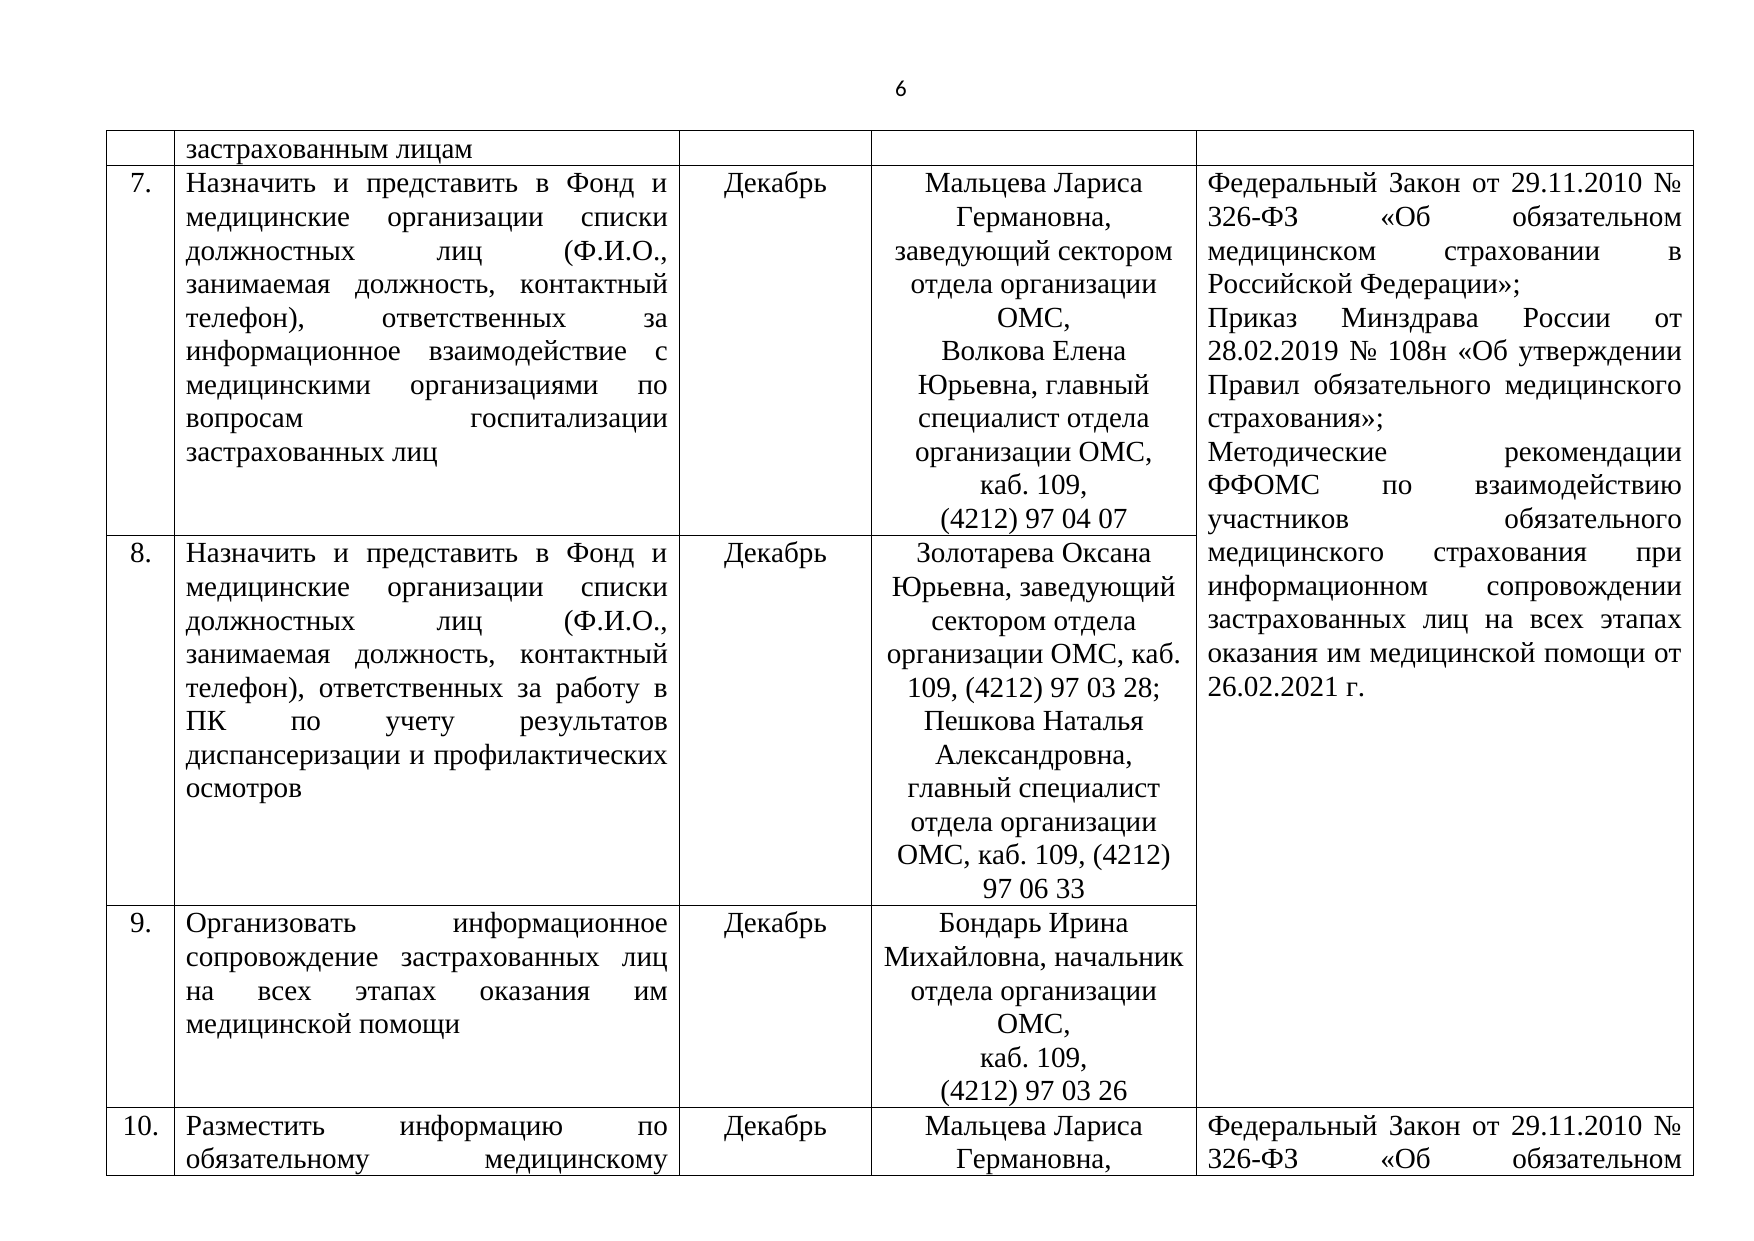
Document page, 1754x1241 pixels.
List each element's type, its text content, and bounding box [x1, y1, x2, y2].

table_cell Декабрь [680, 670, 871, 1039]
table_cell Назначить и представить в Фонд и медицинские организации списки должностных лиц (Ф.И.О., занимаемая должность, контактный телефон), ответственных за информационное взаимодействие с медицинскими организациями по вопросам госпитализации застрахованных лиц [175, 300, 679, 669]
table_cell Декабрь [680, 131, 871, 299]
table_cell Декабрь [680, 300, 871, 669]
table_cell 7. [107, 300, 174, 669]
table_cell Назначить и представить в Фонд и медицинские организации списки должностных лиц (Ф.И.О., занимаемая должность, контактный телефон), ответственных за работу в ПК по учету результатов диспансеризации и профилактических осмотров [175, 670, 679, 1039]
table_cell 6. [107, 131, 174, 299]
table_cell Мальцева Лариса Германовна, заведующий сектором отдела организации ОМС, Волкова Елена Юрьевна, главный специалист отдела организации ОМС, каб. 109, (4212) 97 04 07 [872, 300, 1196, 669]
table_cell 8. [107, 670, 174, 1039]
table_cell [872, 1040, 1196, 1174]
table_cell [872, 131, 1196, 299]
table_cell Декабрь [680, 1040, 871, 1174]
table_cell Золотарева Оксана Юрьевна, заведующий сектором отдела организации ОМС, каб. 109, (4212) 97 03 28; Пешкова Наталья Александровна, главный специалист отдела организации ОМС, каб. 109, (4212) 97 06 33 [872, 670, 1196, 1039]
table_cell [1197, 131, 1693, 299]
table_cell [175, 1040, 679, 1174]
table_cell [175, 131, 679, 299]
table_cell 9. [107, 1040, 174, 1174]
table_cell Федеральный Закон от 29.11.2010 № 326-ФЗ «Об обязательном медицинском страховании в Российской Федерации»; Приказ Минздрава России от 28.02.2019 № 108н «Об утверждении Правил обязательного медицинского страхования»; Методические рекомендации ФФОМС по взаимодействию участников обязательного медицинского страхования при информационном сопровождении застрахованных лиц на всех этапах оказания им медицинской помощи от 26.02.2021 г. [1197, 300, 1693, 1174]
